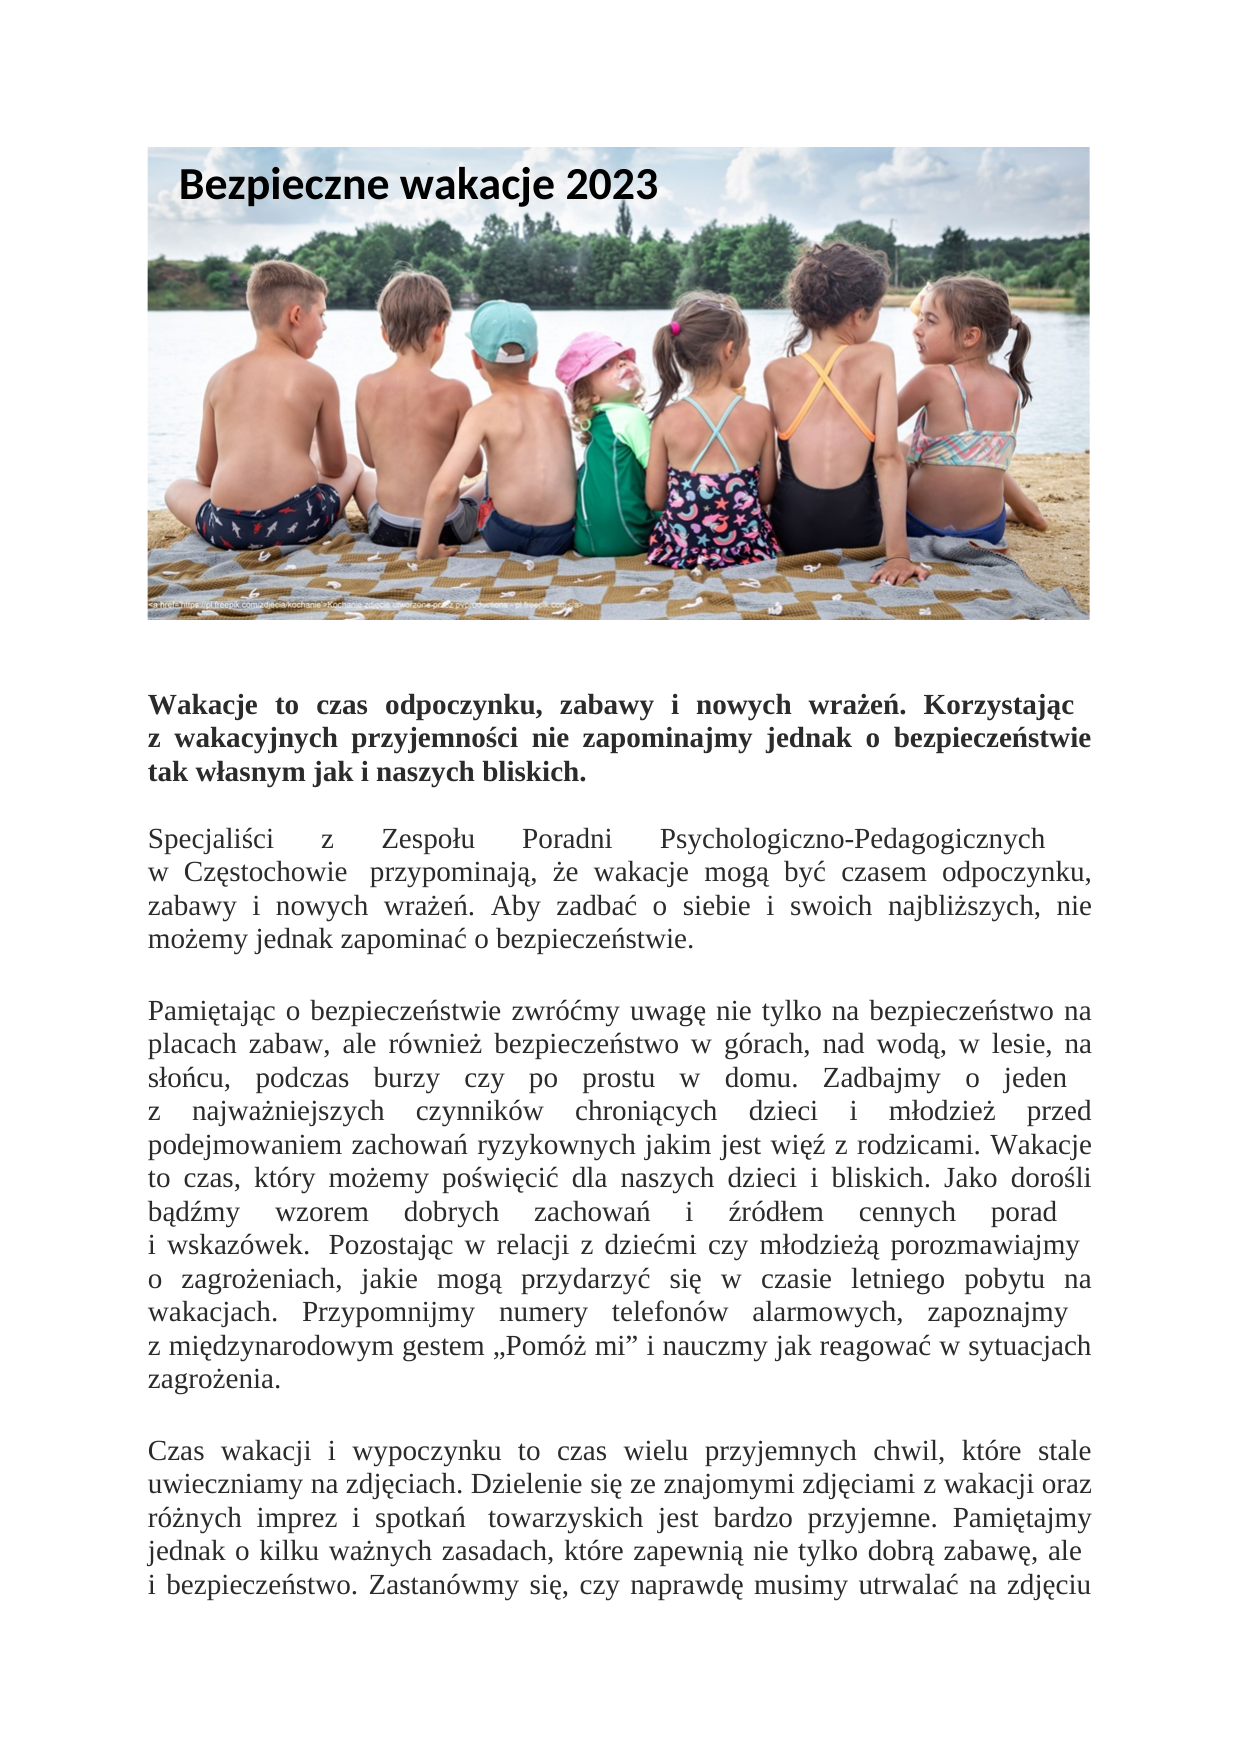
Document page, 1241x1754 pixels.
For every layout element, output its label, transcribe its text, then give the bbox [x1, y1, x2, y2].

text Wakacje to czas odpoczynku, zabawy i nowych wrażeń. Korzystając z wakacyjnych przyjemności nie zapominajmy jednak o bezpieczeństwie tak własnym jak i naszych bliskich. [148, 687, 1093, 787]
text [148, 1433, 1093, 1600]
text Specjaliści z Zespołu Poradni Psychologiczno-Pedagogicznych w Częstochowie przypominają, że wakacje mogą być czasem odpoczynku, zabawy i nowych wrażeń. Aby zadbać o siebie i swoich najbliższych, nie możemy jednak zapominać o bezpieczeństwie. [148, 821, 1093, 955]
text Pamiętając o bezpieczeństwie zwróćmy uwagę nie tylko na bezpieczeństwo na placach zabaw, ale również bezpieczeństwo w górach, nad wodą, w lesie, na słońcu, podczas burzy czy po prostu w domu. Zadbajmy o jeden z najważniejszych czynników chroniących dzieci i młodzież przed podejmowaniem zachowań ryzykownych jakim jest więź z rodzicami. Wakacje to czas, który możemy poświęcić dla naszych dzieci i bliskich. Jako dorośli bądźmy wzorem dobrych zachowań i źródłem cennych porad i wskazówek. Pozostając w relacji z dziećmi czy młodzieżą porozmawiajmy o zagrożeniach, jakie mogą przydarzyć się w czasie letniego pobytu na wakacjach. Przypomnijmy numery telefonów alarmowych, zapoznajmy z międzynarodowym gestem „Pomóż mi” i nauczmy jak reagować w sytuacjach zagrożenia. [148, 993, 1093, 1395]
picture [147, 147, 1090, 620]
